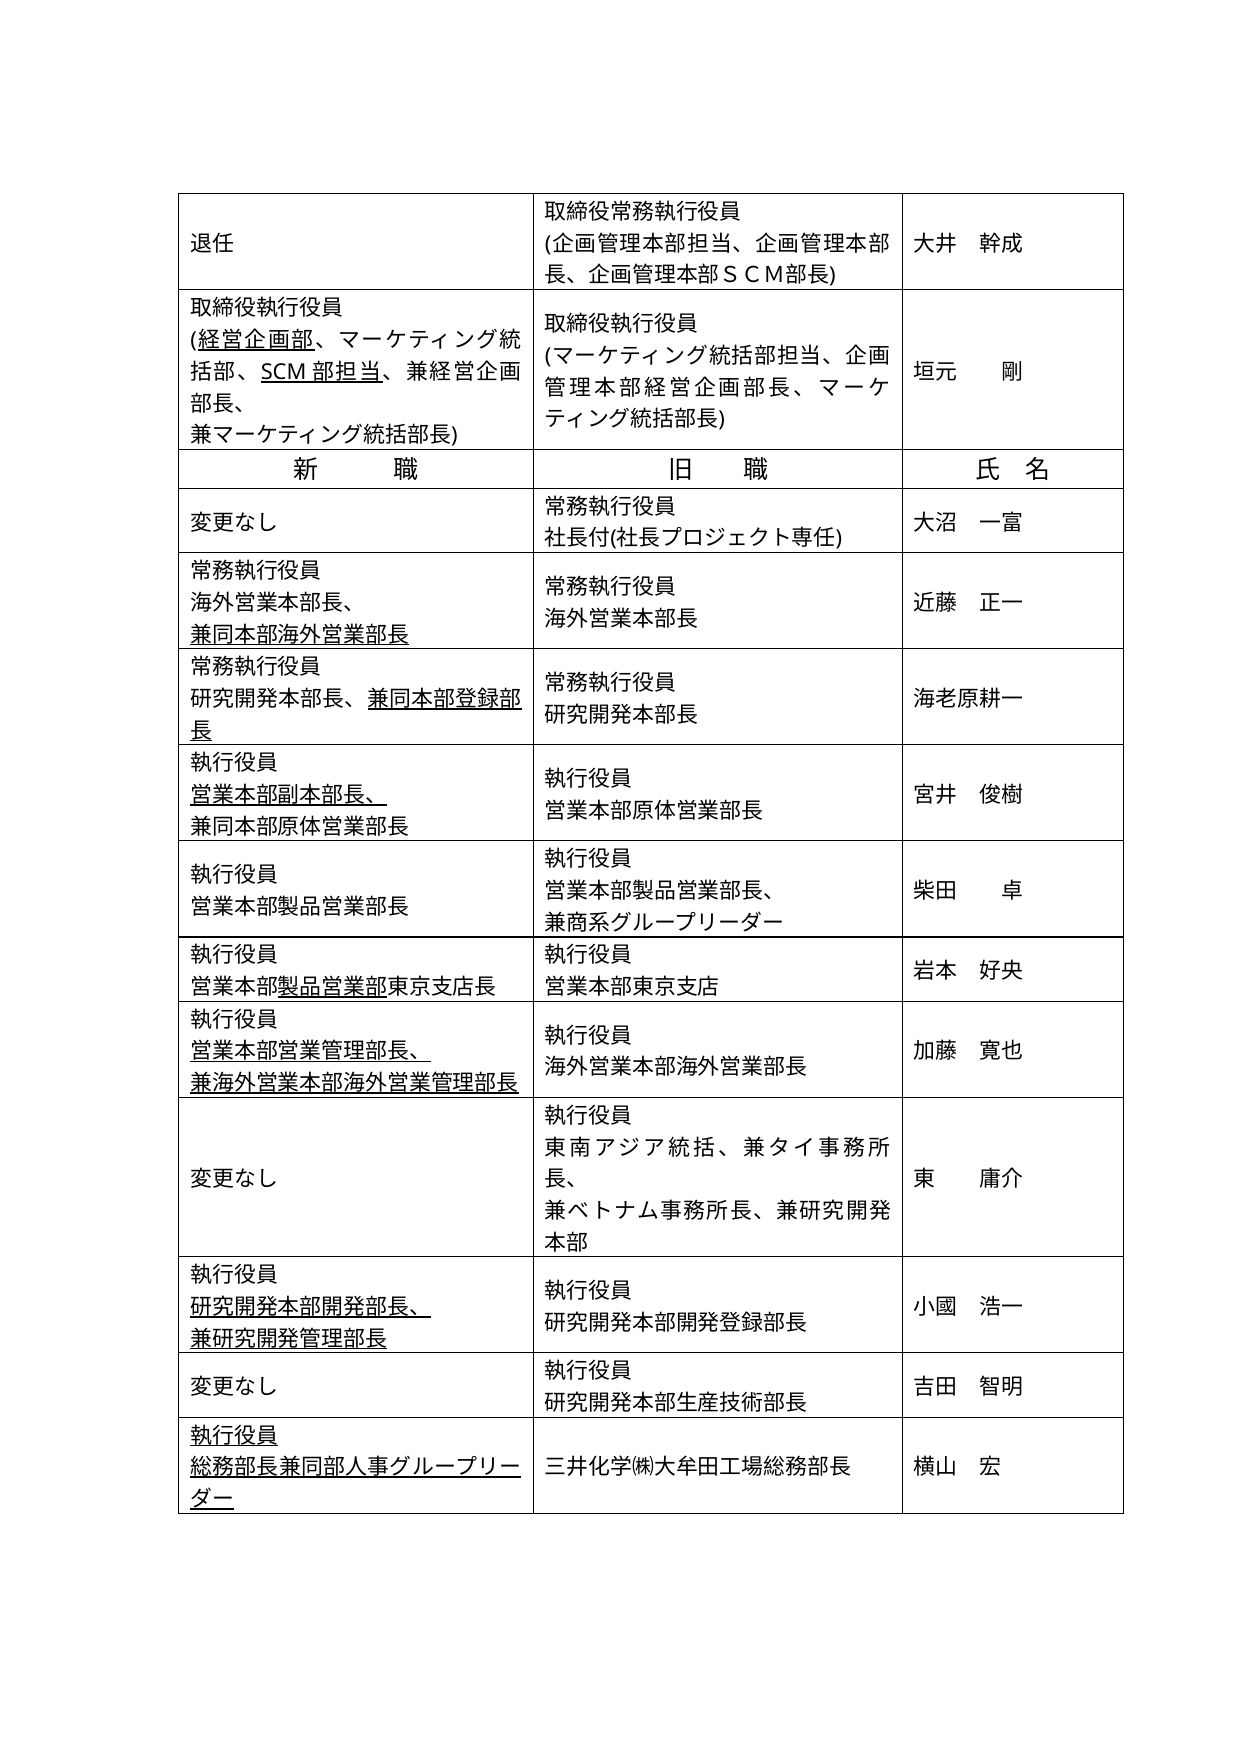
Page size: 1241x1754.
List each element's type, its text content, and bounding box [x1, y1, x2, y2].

table_cell 常務執行役員 研究開発本部長、兼同本部登録部長 [179, 649, 533, 744]
table_cell 退任 [179, 194, 533, 289]
table_cell 執行役員 総務部長兼同部人事グループリーダー [179, 1418, 533, 1513]
table_cell 近藤 正一 [903, 553, 1123, 648]
table_cell 岩本 好央 [903, 938, 1123, 1001]
table_cell 旧 職 [534, 450, 902, 488]
table_cell 大沼 一富 [903, 489, 1123, 552]
table_cell 加藤 寛也 [903, 1002, 1123, 1097]
table_cell 変更なし [179, 1098, 533, 1256]
table_cell 執行役員 営業本部製品営業部長、 兼商系グループリーダー [534, 841, 902, 936]
table_cell 執行役員 営業本部原体営業部長 [534, 745, 902, 840]
table_cell 取締役執行役員 (経営企画部、マーケティング統括部、SCM部担当、兼経営企画部長、 兼マーケティング統括部長) [179, 290, 533, 449]
table_cell 執行役員 営業本部製品営業部東京支店長 [179, 938, 533, 1001]
table_cell 小國 浩一 [903, 1257, 1123, 1352]
table_cell 常務執行役員 海外営業本部長 [534, 553, 902, 648]
table_cell 氏 名 [903, 450, 1123, 488]
table_cell 執行役員 営業本部副本部長、 兼同本部原体営業部長 [179, 745, 533, 840]
table_cell 吉田 智明 [903, 1353, 1123, 1417]
table_cell 新 職 [179, 450, 533, 488]
table_cell 宮井 俊樹 [903, 745, 1123, 840]
table_cell 常務執行役員 研究開発本部長 [534, 649, 902, 744]
table_cell 執行役員 研究開発本部開発部長、 兼研究開発管理部長 [179, 1257, 533, 1352]
table_cell 三井化学㈱大牟田工場総務部長 [534, 1418, 902, 1513]
table_cell 取締役常務執行役員 (企画管理本部担当、企画管理本部長、企画管理本部ＳＣＭ部長) [534, 194, 902, 289]
table_cell 海老原耕一 [903, 649, 1123, 744]
table_cell 横山 宏 [903, 1418, 1123, 1513]
table_cell 変更なし [179, 489, 533, 552]
table_cell 変更なし [179, 1353, 533, 1417]
table_cell 大井 幹成 [903, 194, 1123, 289]
table_cell 執行役員 研究開発本部開発登録部長 [534, 1257, 902, 1352]
table_cell 東 庸介 [903, 1098, 1123, 1256]
table_cell 執行役員 営業本部東京支店 [534, 938, 902, 1001]
table_cell 常務執行役員 社長付(社長プロジェクト専任) [534, 489, 902, 552]
table_cell 垣元 剛 [903, 290, 1123, 449]
table_cell 執行役員 研究開発本部生産技術部長 [534, 1353, 902, 1417]
table_cell 執行役員 営業本部製品営業部長 [179, 841, 533, 936]
table_cell 執行役員 営業本部営業管理部長、 兼海外営業本部海外営業管理部長 [179, 1002, 533, 1097]
table_cell 常務執行役員 海外営業本部長、 兼同本部海外営業部長 [179, 553, 533, 648]
table_cell 執行役員 海外営業本部海外営業部長 [534, 1002, 902, 1097]
table_cell 柴田 卓 [903, 841, 1123, 936]
table_cell 執行役員 東南アジア統括、兼タイ事務所長、 兼ベトナム事務所長、兼研究開発本部 [534, 1098, 902, 1256]
table_cell 取締役執行役員 (マーケティング統括部担当、企画管理本部経営企画部長、マーケティング統括部長) [534, 290, 902, 449]
